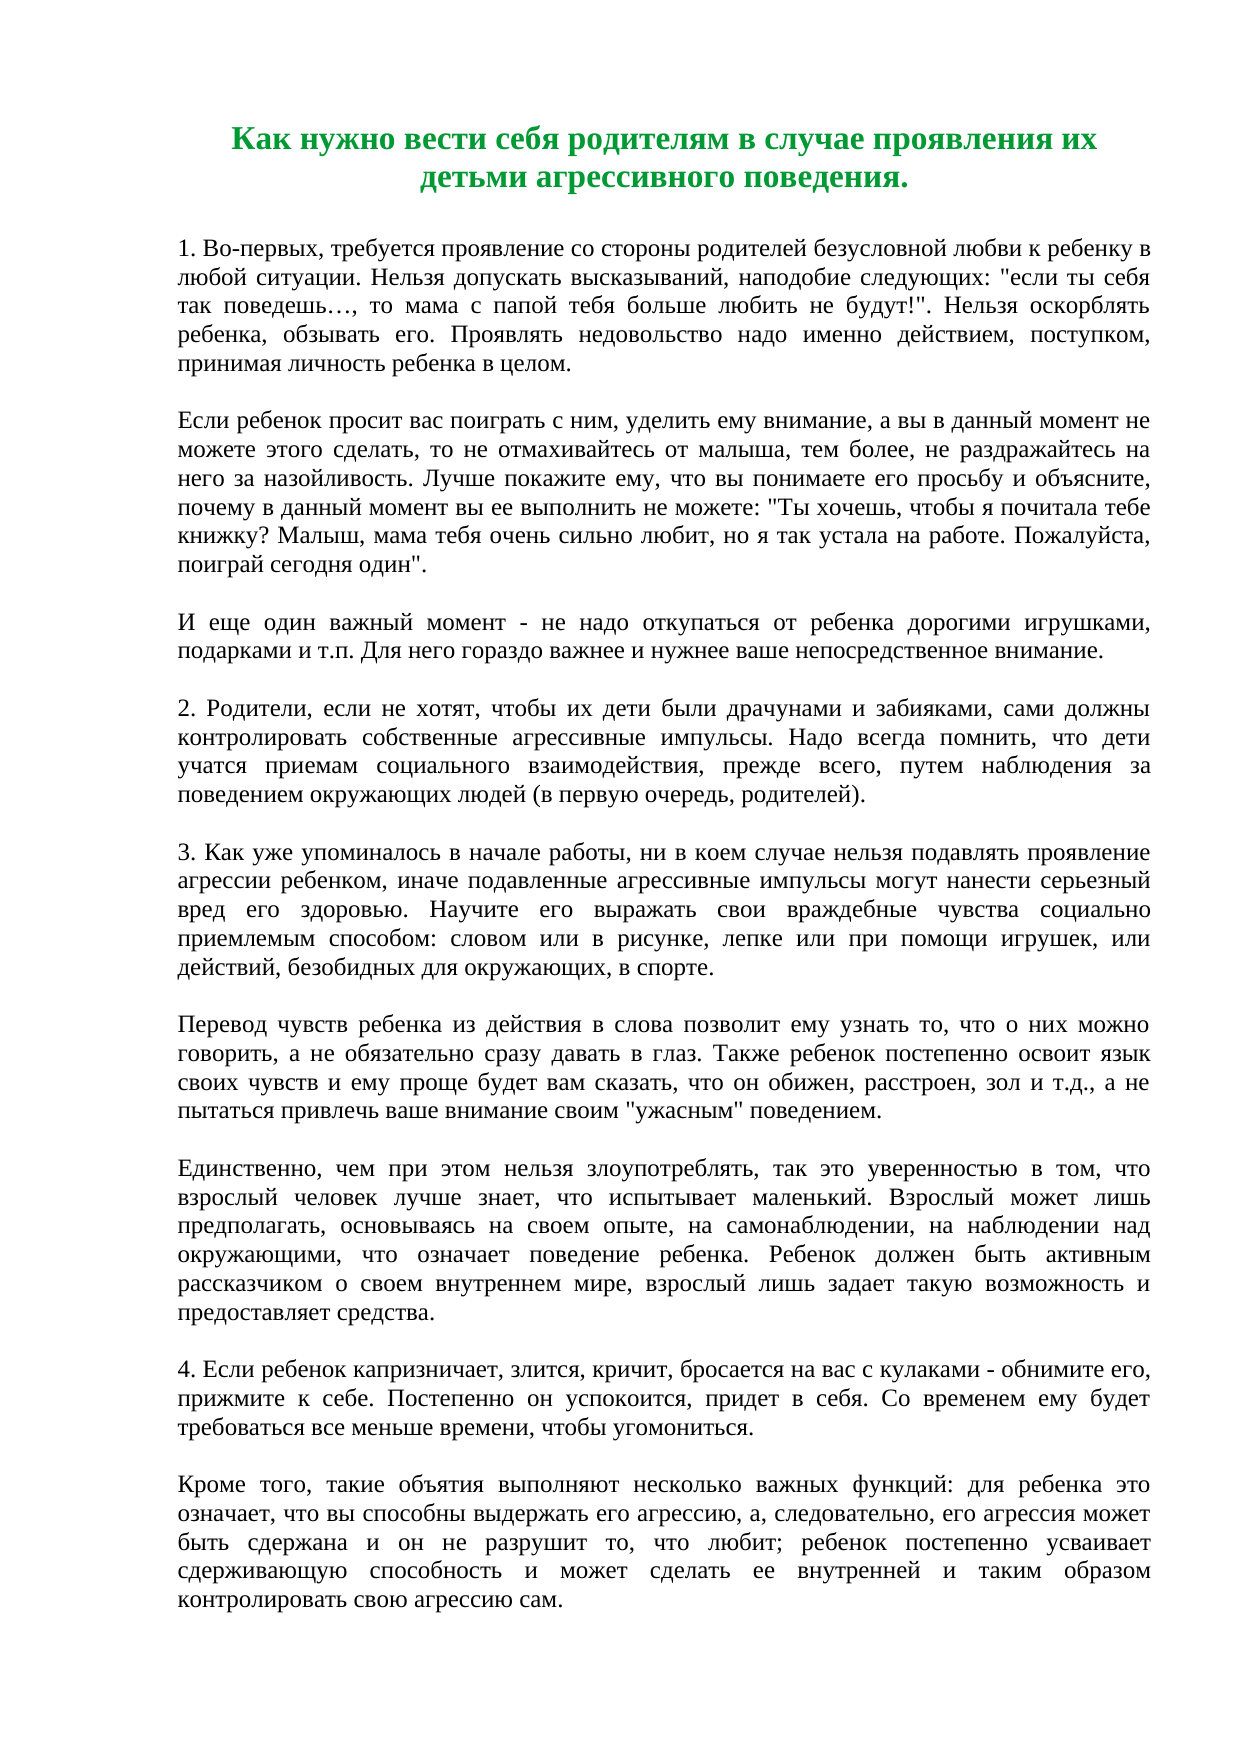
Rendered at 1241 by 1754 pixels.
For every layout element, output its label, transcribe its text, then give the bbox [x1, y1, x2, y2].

text 4. Если ребенок капризничает, злится, кричит, бросается на вас с кулаками - обнимите его, прижмите к себе. Постепенно он успокоится, придет в себя. Со временем ему будет требоваться все меньше времени, чтобы угомониться. [177, 1354, 1152, 1441]
text И еще один важный момент - не надо откупаться от ребенка дорогими игрушками, подарками и т.п. Для него гораздо важнее и нужнее ваше непосредственное внимание. [177, 607, 1152, 664]
text Как нужно вести себя родителям в случае проявления их детьми агрессивного поведения. [177, 118, 1152, 195]
text Единственно, чем при этом нельзя злоупотреблять, так это уверенностью в том, что взрослый человек лучше знает, что испытывает маленький. Взрослый может лишь предполагать, основываясь на своем опыте, на самонаблюдении, на наблюдении над окружающими, что означает поведение ребенка. Ребенок должен быть активным рассказчиком о своем внутреннем мире, взрослый лишь задает такую возможность и предоставляет средства. [177, 1153, 1152, 1326]
text Если ребенок просит вас поиграть с ним, уделить ему внимание, а вы в данный момент не можете этого сделать, то не отмахивайтесь от малыша, тем более, не раздражайтесь на него за назойливость. Лучше покажите ему, что вы понимаете его просьбу и объясните, почему в данный момент вы ее выполнить не можете: "Ты хочешь, чтобы я почитала тебе книжку? Малыш, мама тебя очень сильно любит, но я так устала на работе. Пожалуйста, поиграй сегодня один". [177, 406, 1152, 578]
text 2. Родители, если не хотят, чтобы их дети были драчунами и забияками, сами должны контролировать собственные агрессивные импульсы. Надо всегда помнить, что дети учатся приемам социального взаимодействия, прежде всего, путем наблюдения за поведением окружающих людей (в первую очередь, родителей). [177, 693, 1152, 808]
text Перевод чувств ребенка из действия в слова позволит ему узнать то, что о них можно говорить, а не обязательно сразу давать в глаз. Также ребенок постепенно освоит язык своих чувств и ему проще будет вам сказать, что он обижен, расстроен, зол и т.д., а не пытаться привлечь ваше внимание своим "ужасным" поведением. [177, 1009, 1152, 1124]
text 3. Как уже упоминалось в начале работы, ни в коем случае нельзя подавлять проявление агрессии ребенком, иначе подавленные агрессивные импульсы могут нанести серьезный вред его здоровью. Научите его выражать свои враждебные чувства социально приемлемым способом: словом или в рисунке, лепке или при помощи игрушек, или действий, безобидных для окружающих, в спорте. [177, 837, 1152, 981]
text 1. Во-первых, требуется проявление со стороны родителей безусловной любви к ребенку в любой ситуации. Нельзя допускать высказываний, наподобие следующих: "если ты себя так поведешь…, то мама с папой тебя больше любить не будут!". Нельзя оскорблять ребенка, обзывать его. Проявлять недовольство надо именно действием, поступком, принимая личность ребенка в целом. [177, 233, 1152, 377]
text Кроме того, такие объятия выполняют несколько важных функций: для ребенка это означает, что вы способны выдержать его агрессию, а, следовательно, его агрессия может быть сдержана и он не разрушит то, что любит; ребенок постепенно усваивает сдерживающую способность и может сделать ее внутренней и таким образом контролировать свою агрессию сам. [177, 1469, 1152, 1613]
